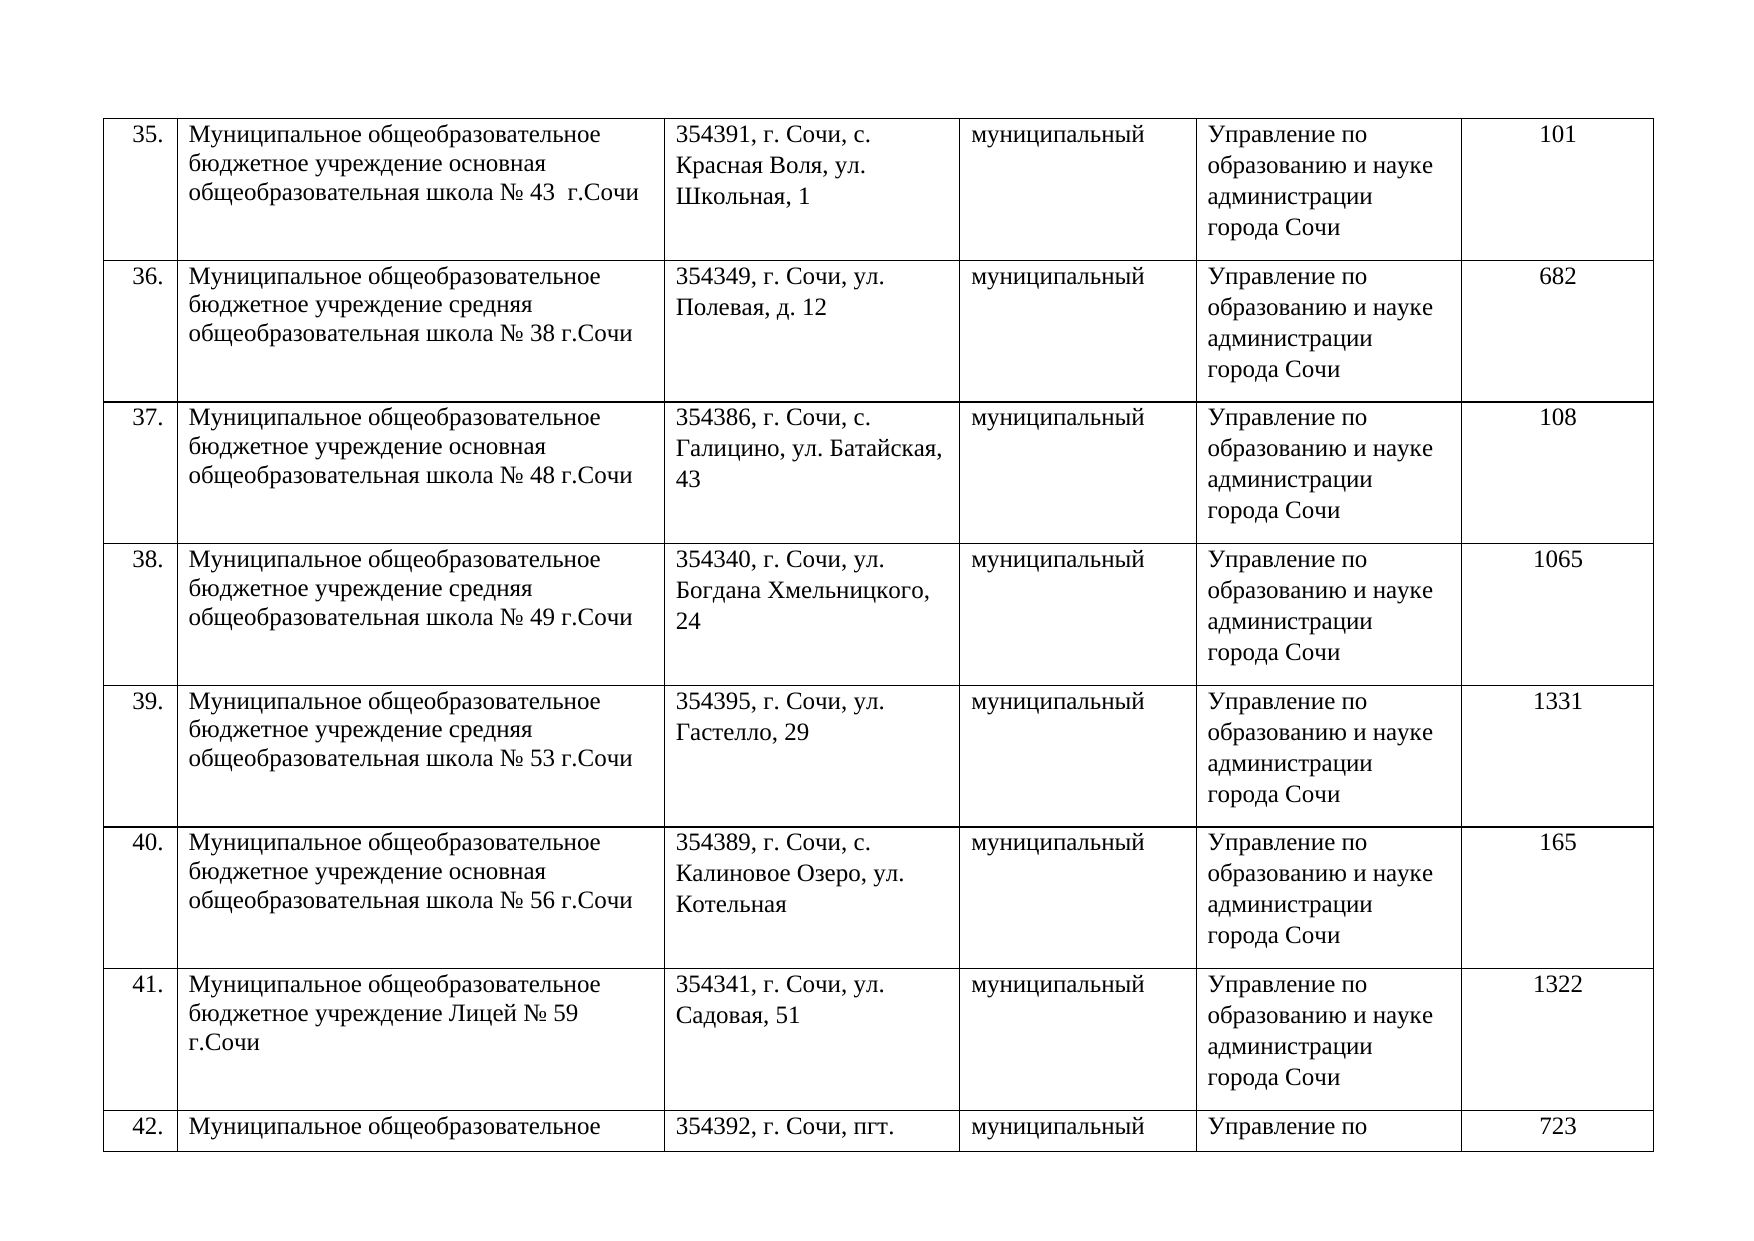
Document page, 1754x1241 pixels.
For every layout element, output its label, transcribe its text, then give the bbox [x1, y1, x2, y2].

table_cell 42. [104, 1111, 177, 1151]
table_cell 39. [104, 686, 177, 826]
table_cell 40. [104, 828, 177, 968]
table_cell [1197, 119, 1461, 260]
table_cell 1331 [1462, 686, 1653, 826]
table_cell 354340, г. Сочи, ул. Богдана Хмельницкого, 24 [665, 544, 959, 685]
table_cell 108 [1462, 403, 1653, 543]
table_cell Управление по образованию и науке администрации города Сочи [1197, 686, 1461, 826]
table_cell Муниципальное общеобразовательное бюджетное учреждение средняя общеобразовательная школа № 38 г.Сочи [178, 261, 664, 401]
table_cell 38. [104, 544, 177, 685]
table_cell 354389, г. Сочи, с. Калиновое Озеро, ул. Котельная [665, 828, 959, 968]
table_cell 682 [1462, 261, 1653, 401]
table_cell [665, 1111, 959, 1151]
table_cell Муниципальное общеобразовательное бюджетное учреждение основная общеобразовательная школа № 56 г.Сочи [178, 828, 664, 968]
table_cell Муниципальное общеобразовательное бюджетное учреждение средняя общеобразовательная школа № 49 г.Сочи [178, 544, 664, 685]
table_cell муниципальный [960, 544, 1196, 685]
table_cell 41. [104, 969, 177, 1110]
table_cell муниципальный [960, 403, 1196, 543]
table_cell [178, 1111, 664, 1151]
table_cell 354349, г. Сочи, ул. Полевая, д. 12 [665, 261, 959, 401]
table_cell Управление по образованию и науке администрации города Сочи [1197, 261, 1461, 401]
table_cell муниципальный [960, 828, 1196, 968]
table_cell 354386, г. Сочи, с. Галицино, ул. Батайская, 43 [665, 403, 959, 543]
table_cell Муниципальное общеобразовательное бюджетное учреждение Лицей № 59 г.Сочи [178, 969, 664, 1110]
table_cell Управление по образованию и науке администрации города Сочи [1197, 828, 1461, 968]
table_cell 354341, г. Сочи, ул. Садовая, 51 [665, 969, 959, 1110]
table_cell Управление по образованию и науке администрации города Сочи [1197, 544, 1461, 685]
table_cell Муниципальное общеобразовательное бюджетное учреждение средняя общеобразовательная школа № 53 г.Сочи [178, 686, 664, 826]
table_cell муниципальный [960, 119, 1196, 260]
table_cell 35. [104, 119, 177, 260]
table_cell 354391, г. Сочи, с. Красная Воля, ул. Школьная, 1 [665, 119, 959, 260]
table_cell Муниципальное общеобразовательное бюджетное учреждение основная общеобразовательная школа № 43 г.Сочи [178, 119, 664, 260]
table_cell 101 [1462, 119, 1653, 260]
table_cell муниципальный [960, 1111, 1196, 1151]
table_cell 37. [104, 403, 177, 543]
table_cell 36. [104, 261, 177, 401]
table_cell Муниципальное общеобразовательное бюджетное учреждение основная общеобразовательная школа № 48 г.Сочи [178, 403, 664, 543]
table_cell 1322 [1462, 969, 1653, 1110]
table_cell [1197, 1111, 1461, 1151]
table_cell 354395, г. Сочи, ул. Гастелло, 29 [665, 686, 959, 826]
table_cell Управление по образованию и науке администрации города Сочи [1197, 403, 1461, 543]
table_cell муниципальный [960, 969, 1196, 1110]
table_cell 1065 [1462, 544, 1653, 685]
table_cell 165 [1462, 828, 1653, 968]
table_cell Управление по образованию и науке администрации города Сочи [1197, 969, 1461, 1110]
table_cell муниципальный [960, 686, 1196, 826]
table_cell муниципальный [960, 261, 1196, 401]
table_cell 723 [1462, 1111, 1653, 1151]
